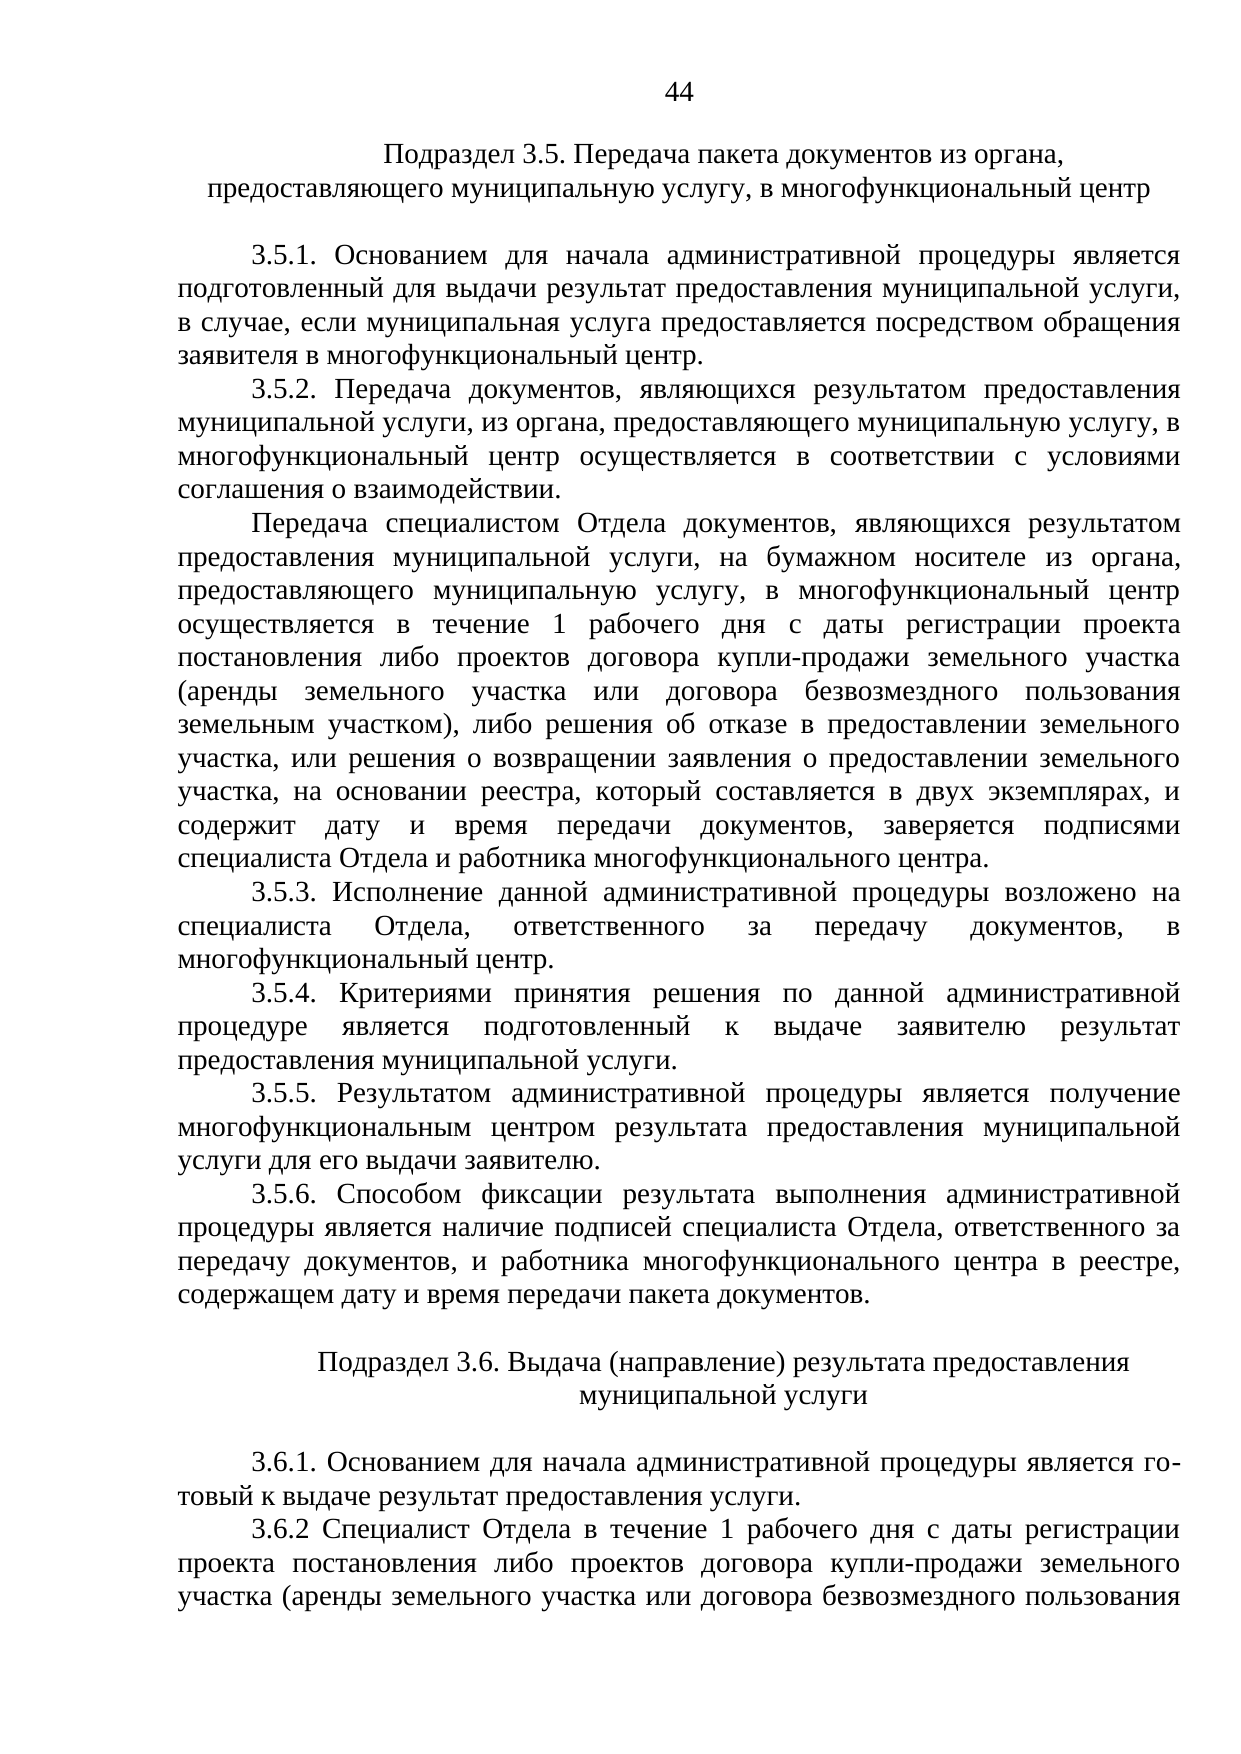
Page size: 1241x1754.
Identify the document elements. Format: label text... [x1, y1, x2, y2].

text Подраздел 3.5. Передача пакета документов из органа, предоставляющего муниципальную услугу, в многофункциональный центр [177, 136, 1181, 203]
text 3.5.1. Основанием для начала административной процедуры является подготовленный для выдачи результат предоставления муниципальной услуги, в случае, если муниципальная услуга предоставляется посредством обращения заявителя в многофункциональный центр. [177, 237, 1181, 371]
text 3.5.4. Критериями принятия решения по данной административной процедуре является подготовленный к выдаче заявителю результат предоставления муниципальной услуги. [177, 975, 1181, 1075]
text 3.6.1. Основанием для начала административной процедуры является готовый к выдаче результат предоставления услуги. [177, 1444, 1181, 1511]
text муниципальной услуги [177, 1377, 1181, 1411]
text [177, 1511, 1181, 1612]
text 3.5.2. Передача документов, являющихся результатом предоставления муниципальной услуги, из органа, предоставляющего муниципальную услугу, в многофункциональный центр осуществляется в соответствии с условиями соглашения о взаимодействии. [177, 371, 1181, 505]
text 3.5.6. Способом фиксации результата выполнения административной процедуры является наличие подписей специалиста Отдела, ответственного за передачу документов, и работника многофункционального центра в реестре, содержащем дату и время передачи пакета документов. [177, 1176, 1181, 1310]
text 3.5.3. Исполнение данной административной процедуры возложено на специалиста Отдела, ответственного за передачу документов, в многофункциональный центр. [177, 874, 1181, 975]
text Передача специалистом Отдела документов, являющихся результатом предоставления муниципальной услуги, на бумажном носителе из органа, предоставляющего муниципальную услугу, в многофункциональный центр осуществляется в течение 1 рабочего дня с даты регистрации проекта постановления либо проектов договора купли-продажи земельного участка (аренды земельного участка или договора безвозмездного пользования земельным участком), либо решения об отказе в предоставлении земельного участка, или решения о возвращении заявления о предоставлении земельного участка, на основании реестра, который составляется в двух экземплярах, и содержит дату и время передачи документов, заверяется подписями специалиста Отдела и работника многофункционального центра. [177, 505, 1181, 874]
text Подраздел 3.6. Выдача (направление) результата предоставления [177, 1344, 1181, 1377]
text 3.5.5. Результатом административной процедуры является получение многофункциональным центром результата предоставления муниципальной услуги для его выдачи заявителю. [177, 1075, 1181, 1176]
